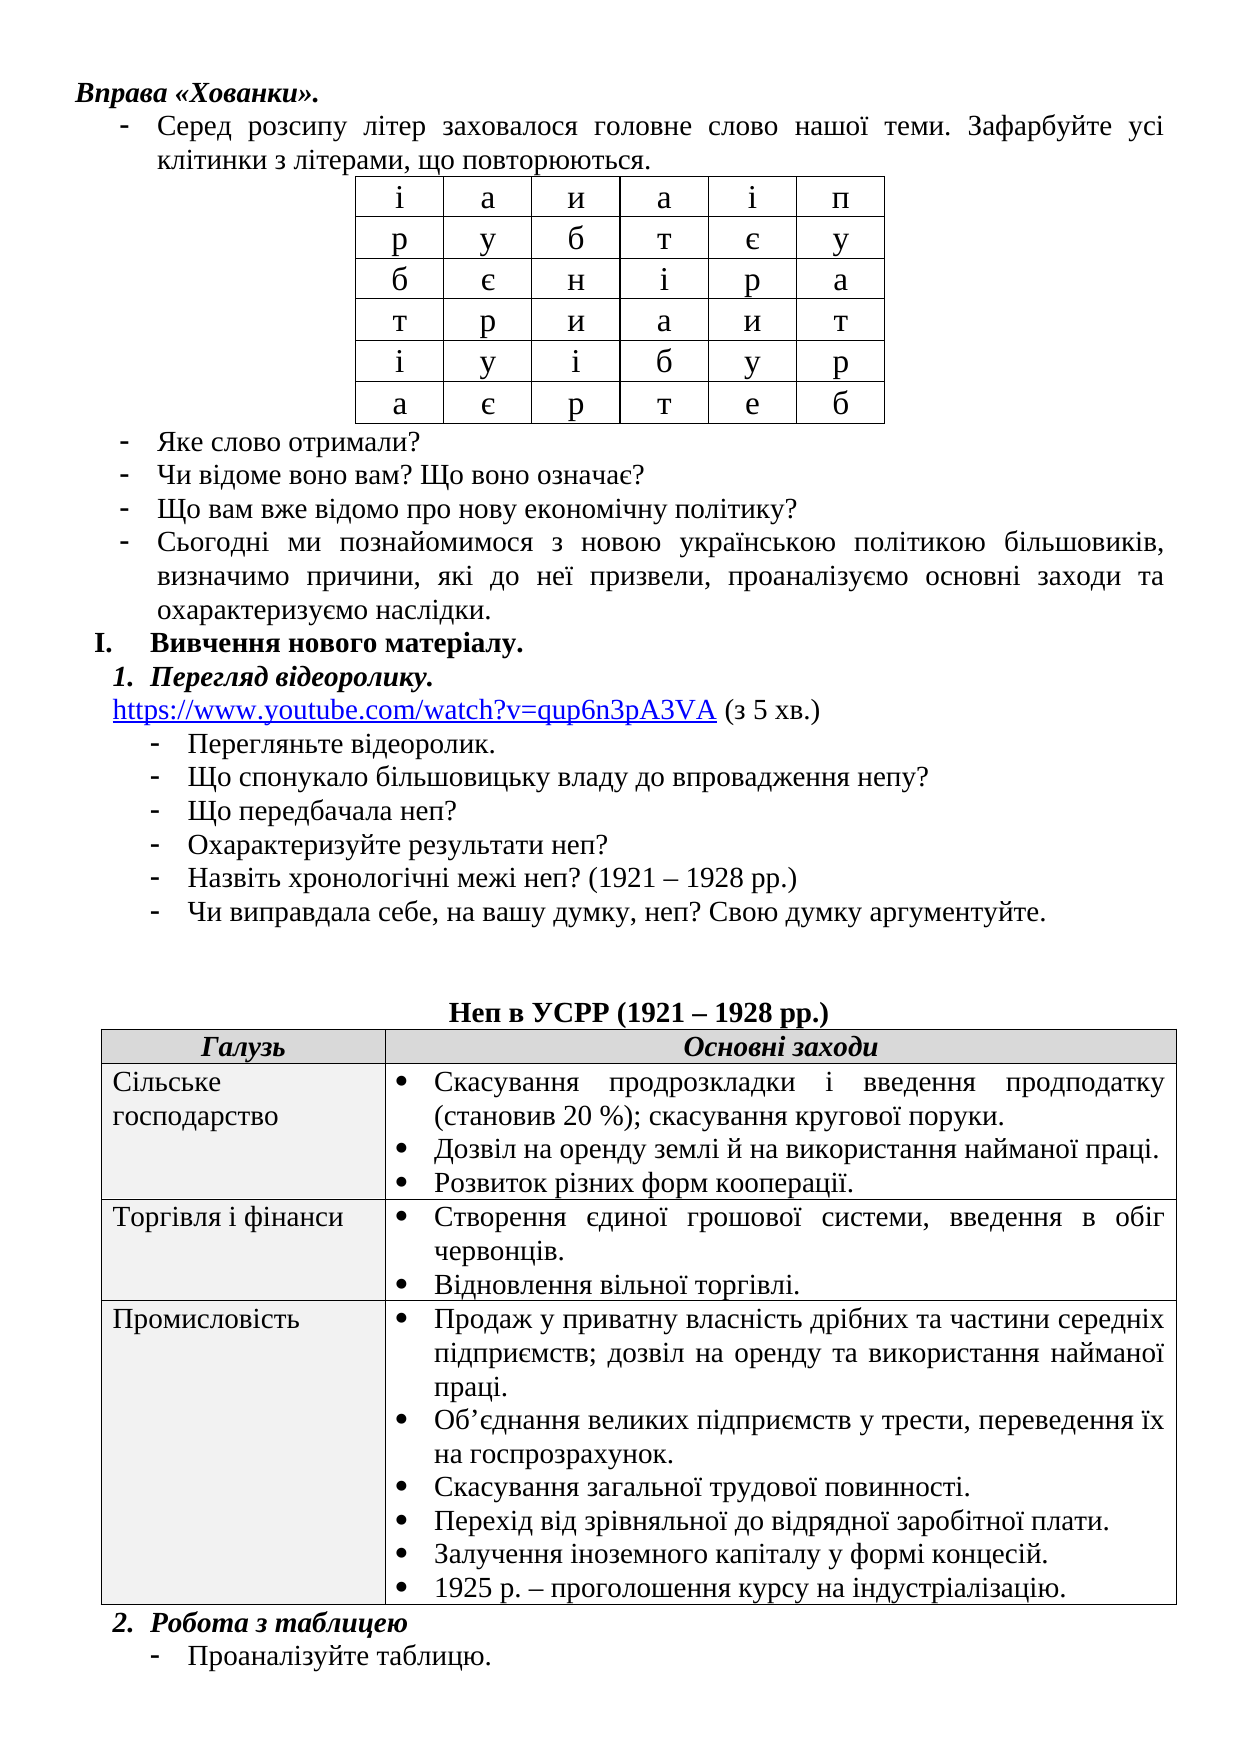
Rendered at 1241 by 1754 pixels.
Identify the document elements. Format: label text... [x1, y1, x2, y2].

table_cell а [621, 299, 708, 340]
table_cell н [532, 259, 619, 298]
table_cell т [797, 299, 884, 340]
table_cell Продаж у приватну власність дрібних та частини середніх підприємств; дозвіл на оренду та використання найманої праці. Об’єднання великих підприємств у трести, переведення їх на госпрозрахунок. Скасування загальної трудової повинності. Перехід від зрівняльної до відрядної заробітної плати. Залучення іноземного капіталу у формі концесій. 1925 р. – проголошення курсу на індустріалізацію. [386, 1301, 1176, 1604]
table_cell у [709, 341, 796, 381]
table_cell б [356, 259, 443, 298]
table_cell є [444, 259, 531, 298]
table_header Основні заходи [386, 1030, 1176, 1063]
table_cell Промисловість [102, 1301, 385, 1604]
table_cell р [532, 382, 619, 423]
table_cell і [621, 259, 708, 298]
table_header і [356, 177, 443, 216]
text Вправа «Хованки». [75, 75, 1165, 108]
list Робота з таблицею [112, 1605, 1165, 1638]
list Сьогодні ми познайомимося з новою українською політикою більшовиків, визначимо причини, які до неї призвели, проаналізуємо основні заходи та охарактеризуємо наслідки. [119, 524, 1165, 625]
list Охарактеризуйте результати неп? [150, 827, 1165, 861]
table_cell у [444, 341, 531, 381]
table_cell е [709, 382, 796, 423]
list Назвіть хронологічні межі неп? (1921 – 1928 рр.) [150, 861, 1165, 894]
table_cell а [356, 382, 443, 423]
list Перегляньте відеоролик. [150, 726, 1165, 759]
table_header Галузь [102, 1030, 385, 1063]
table_cell а [797, 259, 884, 298]
list Що вам вже відомо про нову економічну політику? [119, 491, 1165, 524]
table_cell р [797, 341, 884, 381]
table_cell р [709, 259, 796, 298]
table_cell Створення єдиної грошової системи, введення в обіг червонців. Відновлення вільної торгівлі. [386, 1200, 1176, 1300]
table_cell Скасування продрозкладки і введення продподатку (становив 20 %); скасування кругової поруки. Дозвіл на оренду землі й на використання найманої праці. Розвиток різних форм кооперації. [386, 1064, 1176, 1198]
table_cell т [621, 217, 708, 258]
list Перегляд відеоролику. [112, 659, 1165, 692]
table_cell є [709, 217, 796, 258]
table_cell у [797, 217, 884, 258]
table_header а [621, 177, 708, 216]
table_header п [797, 177, 884, 216]
table_header і [709, 177, 796, 216]
text Неп в УСРР (1921 – 1928 рр.) [112, 995, 1165, 1028]
table_cell у [444, 217, 531, 258]
list Чи відоме воно вам? Що воно означає? [119, 457, 1165, 491]
list Проаналізуйте таблицю. [150, 1638, 1165, 1672]
text https://www.youtube.com/watch?v=qup6n3pA3VA (з 5 хв.) [112, 692, 1165, 726]
table_cell б [797, 382, 884, 423]
list Що спонукало більшовицьку владу до впровадження непу? [150, 759, 1165, 793]
table_header а [444, 177, 531, 216]
table_header и [532, 177, 619, 216]
list Чи виправдала себе, на вашу думку, неп? Свою думку аргументуйте. [150, 894, 1165, 928]
list Серед розсипу літер заховалося головне слово нашої теми. Зафарбуйте усі клітинки з літерами, що повторюються. [119, 108, 1165, 176]
table_cell р [444, 299, 531, 340]
table_cell Торгівля і фінанси [102, 1200, 385, 1300]
table_cell Сільське господарство [102, 1064, 385, 1198]
list Вивчення нового матеріалу. [112, 625, 1165, 659]
table_cell б [621, 341, 708, 381]
table_cell р [356, 217, 443, 258]
table_cell и [532, 299, 619, 340]
list Яке слово отримали? [119, 424, 1165, 457]
table_cell т [356, 299, 443, 340]
table_cell и [709, 299, 796, 340]
list Що передбачала неп? [150, 793, 1165, 827]
table_cell т [621, 382, 708, 423]
table_cell б [532, 217, 619, 258]
table_cell і [532, 341, 619, 381]
table_cell є [444, 382, 531, 423]
table_cell і [356, 341, 443, 381]
